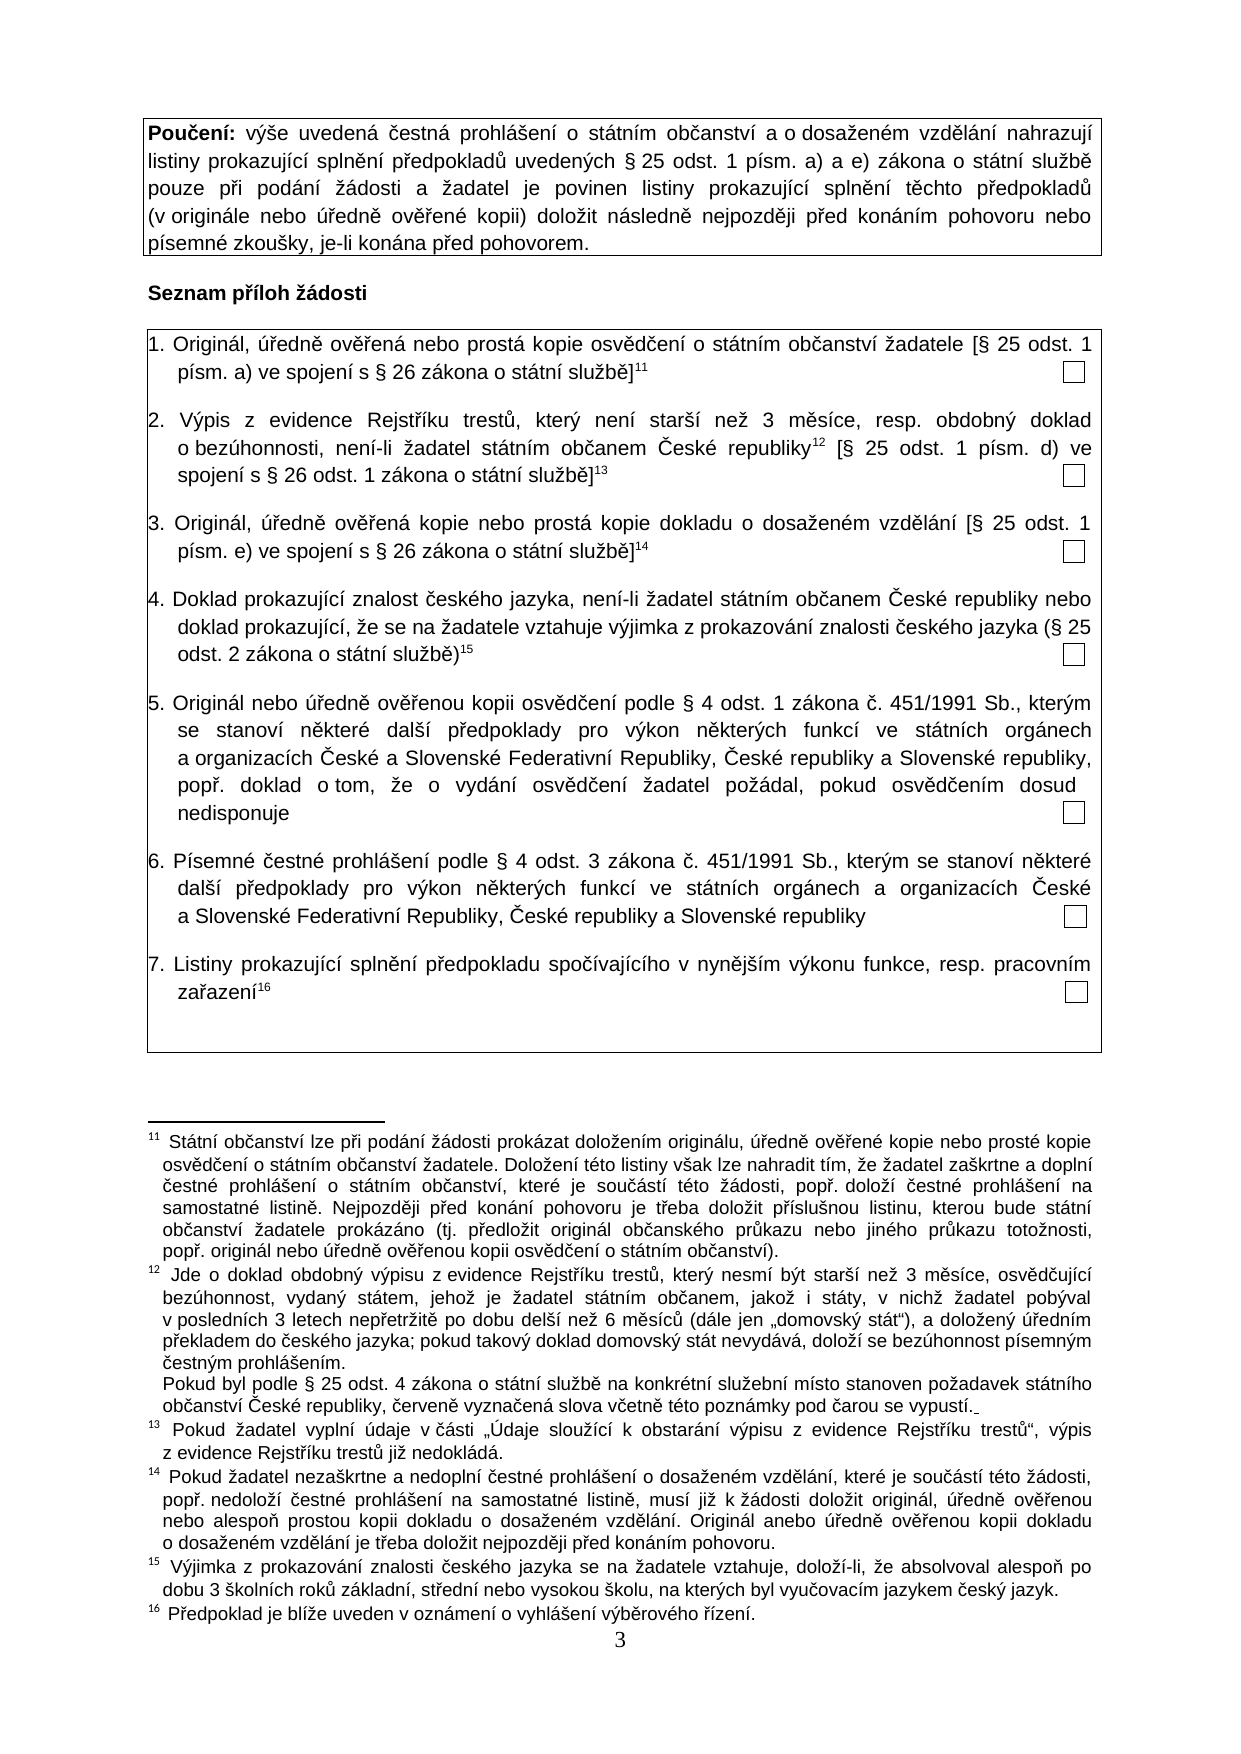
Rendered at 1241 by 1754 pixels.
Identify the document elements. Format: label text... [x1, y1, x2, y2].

text 2. Výpis z evidence Rejstříku trestů, který není starší než 3 měsíce, resp. obdobný doklad o bezúhonnosti, není-li žadatel státním občanem České republiky [§ 25 odst. 1 písm. d) ve spojení s § 26 odst. 1 zákona o státní službě] [148, 405, 1101, 487]
text 6. Písemné čestné prohlášení podle § 4 odst. 3 zákona č. 451/1991 Sb., kterým se stanoví některé další předpoklady pro výkon některých funkcí ve státních orgánech a organizacích České a Slovenské Federativní Republiky, České republiky a Slovenské republiky [148, 846, 1101, 928]
text Seznam příloh žádosti [148, 281, 1092, 304]
text 3. Originál, úředně ověřená kopie nebo prostá kopie dokladu o dosaženém vzdělání [§ 25 odst. 1 písm. e) ve spojení s § 26 zákona o státní službě] [148, 508, 1101, 563]
text 5. Originál nebo úředně ověřenou kopii osvědčení podle § 4 odst. 1 zákona č. 451/1991 Sb., kterým se stanoví některé další předpoklady pro výkon některých funkcí ve státních orgánech a organizacích České a Slovenské Federativní Republiky, České republiky a Slovenské republiky, popř. doklad o tom, že o vydání osvědčení žadatel požádal, pokud osvědčením dosud nedisponuje [148, 687, 1101, 824]
text 1. Originál, úředně ověřená nebo prostá kopie osvědčení o státním občanství žadatele [§ 25 odst. 1 písm. a) ve spojení s § 26 zákona o státní službě] [148, 330, 1101, 383]
text Poučení: výše uvedená čestná prohlášení o státním občanství a o dosaženém vzdělání nahrazují listiny prokazující splnění předpokladů uvedených § 25 odst. 1 písm. a) a e) zákona o státní službě pouze při podání žádosti a žadatel je povinen listiny prokazující splnění těchto předpokladů (v originále nebo úředně ověřené kopii) doložit následně nejpozději před konáním pohovoru nebo písemné zkoušky, je-li konána před pohovorem. [144, 119, 1101, 255]
text 4. Doklad prokazující znalost českého jazyka, není-li žadatel státním občanem České republiky nebo doklad prokazující, že se na žadatele vztahuje výjimka z prokazování znalosti českého jazyka (§ 25 odst. 2 zákona o státní službě) [148, 584, 1101, 666]
text 7. Listiny prokazující splnění předpokladu spočívajícího v nynějším výkonu funkce, resp. pracovním zařazení [148, 949, 1101, 1003]
